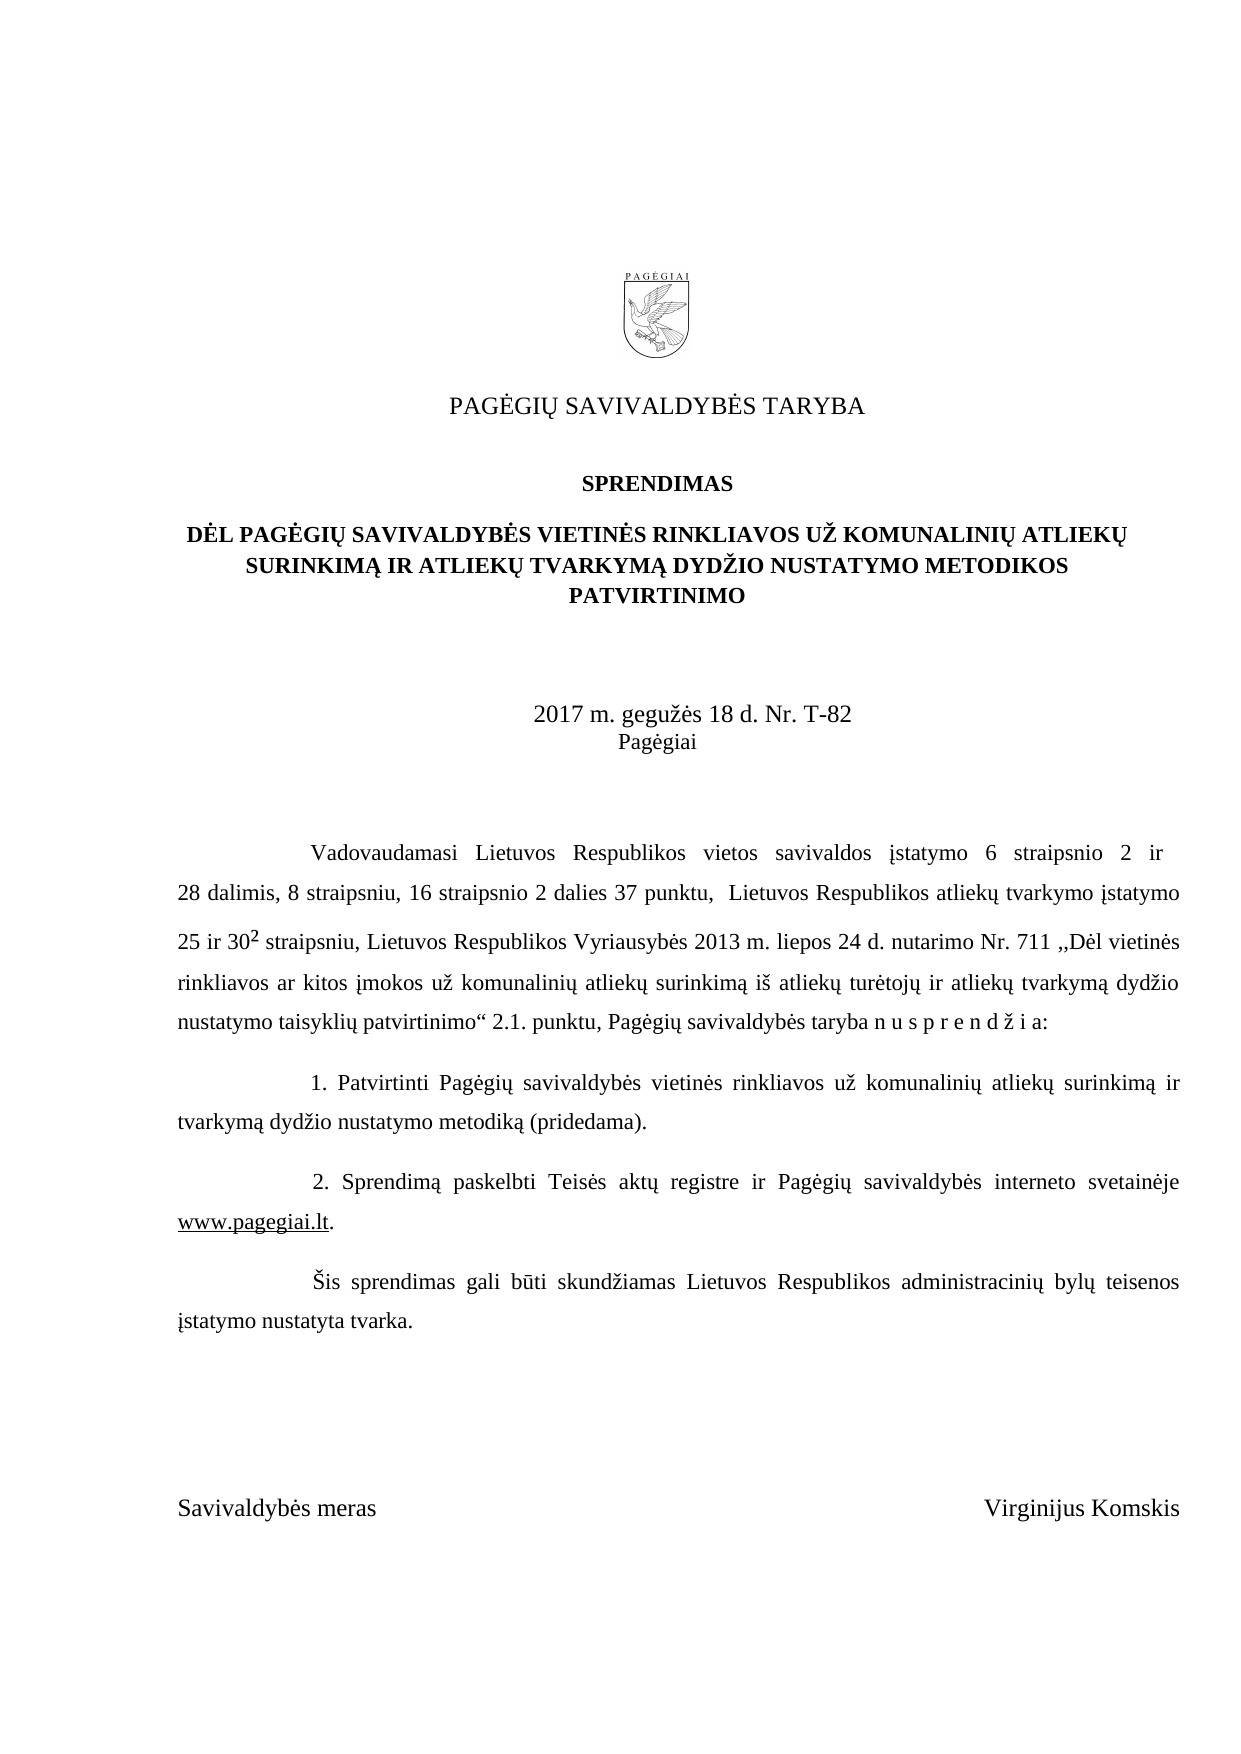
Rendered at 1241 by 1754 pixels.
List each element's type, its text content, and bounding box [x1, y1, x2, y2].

picture [622, 269, 692, 358]
text 1. Patvirtinti Pagėgių savivaldybės vietinės rinkliavos už komunalinių atliekų surinkimą ir tvarkymą dydžio nustatymo metodiką (pridedama). [177, 1068, 1181, 1134]
table_cell 2017 m. gegužės 18 d. Nr. T-82 Pagėgiai [155, 687, 1159, 779]
table_cell Pagėgių savivaldybės taryba sprendimas DĖL PAGĖGIŲ SAVIVALDYBĖS VIETINĖS RINKLIAVOS UŽ KOMUNALINIŲ ATLIEKŲ SURINKIMĄ IR ATLIEKŲ TVARKYMĄ DYDŽIO NUSTATYMO METODIKOS patvirtinimo [155, 378, 1159, 687]
text Vadovaudamasi Lietuvos Respublikos vietos savivaldos įstatymo 6 straipsnio 2 ir 28 dalimis, 8 straipsniu, 16 straipsnio 2 dalies 37 punktu, Lietuvos Respublikos atliekų tvarkymo įstatymo 25 ir 30² straipsniu, Lietuvos Respublikos Vyriausybės 2013 m. liepos 24 d. nutarimo Nr. 711 ,,Dėl vietinės rinkliavos ar kitos įmokos už komunalinių atliekų surinkimą iš atliekų turėtojų ir atliekų tvarkymą dydžio nustatymo taisyklių patvirtinimo“ 2.1. punktu, Pagėgių savivaldybės taryba n u s p r e n d ž i a: [177, 839, 1181, 1034]
text Šis sprendimas gali būti skundžiamas Lietuvos Respublikos administracinių bylų teisenos įstatymo nustatyta tvarka. [177, 1268, 1181, 1334]
subtitle Savivaldybės meras Virginijus Komskis [177, 1493, 1181, 1521]
table_header [155, 220, 1159, 378]
text 2. Sprendimą paskelbti Teisės aktų registre ir Pagėgių savivaldybės interneto svetainėje www.pagegiai.lt. [177, 1168, 1181, 1234]
